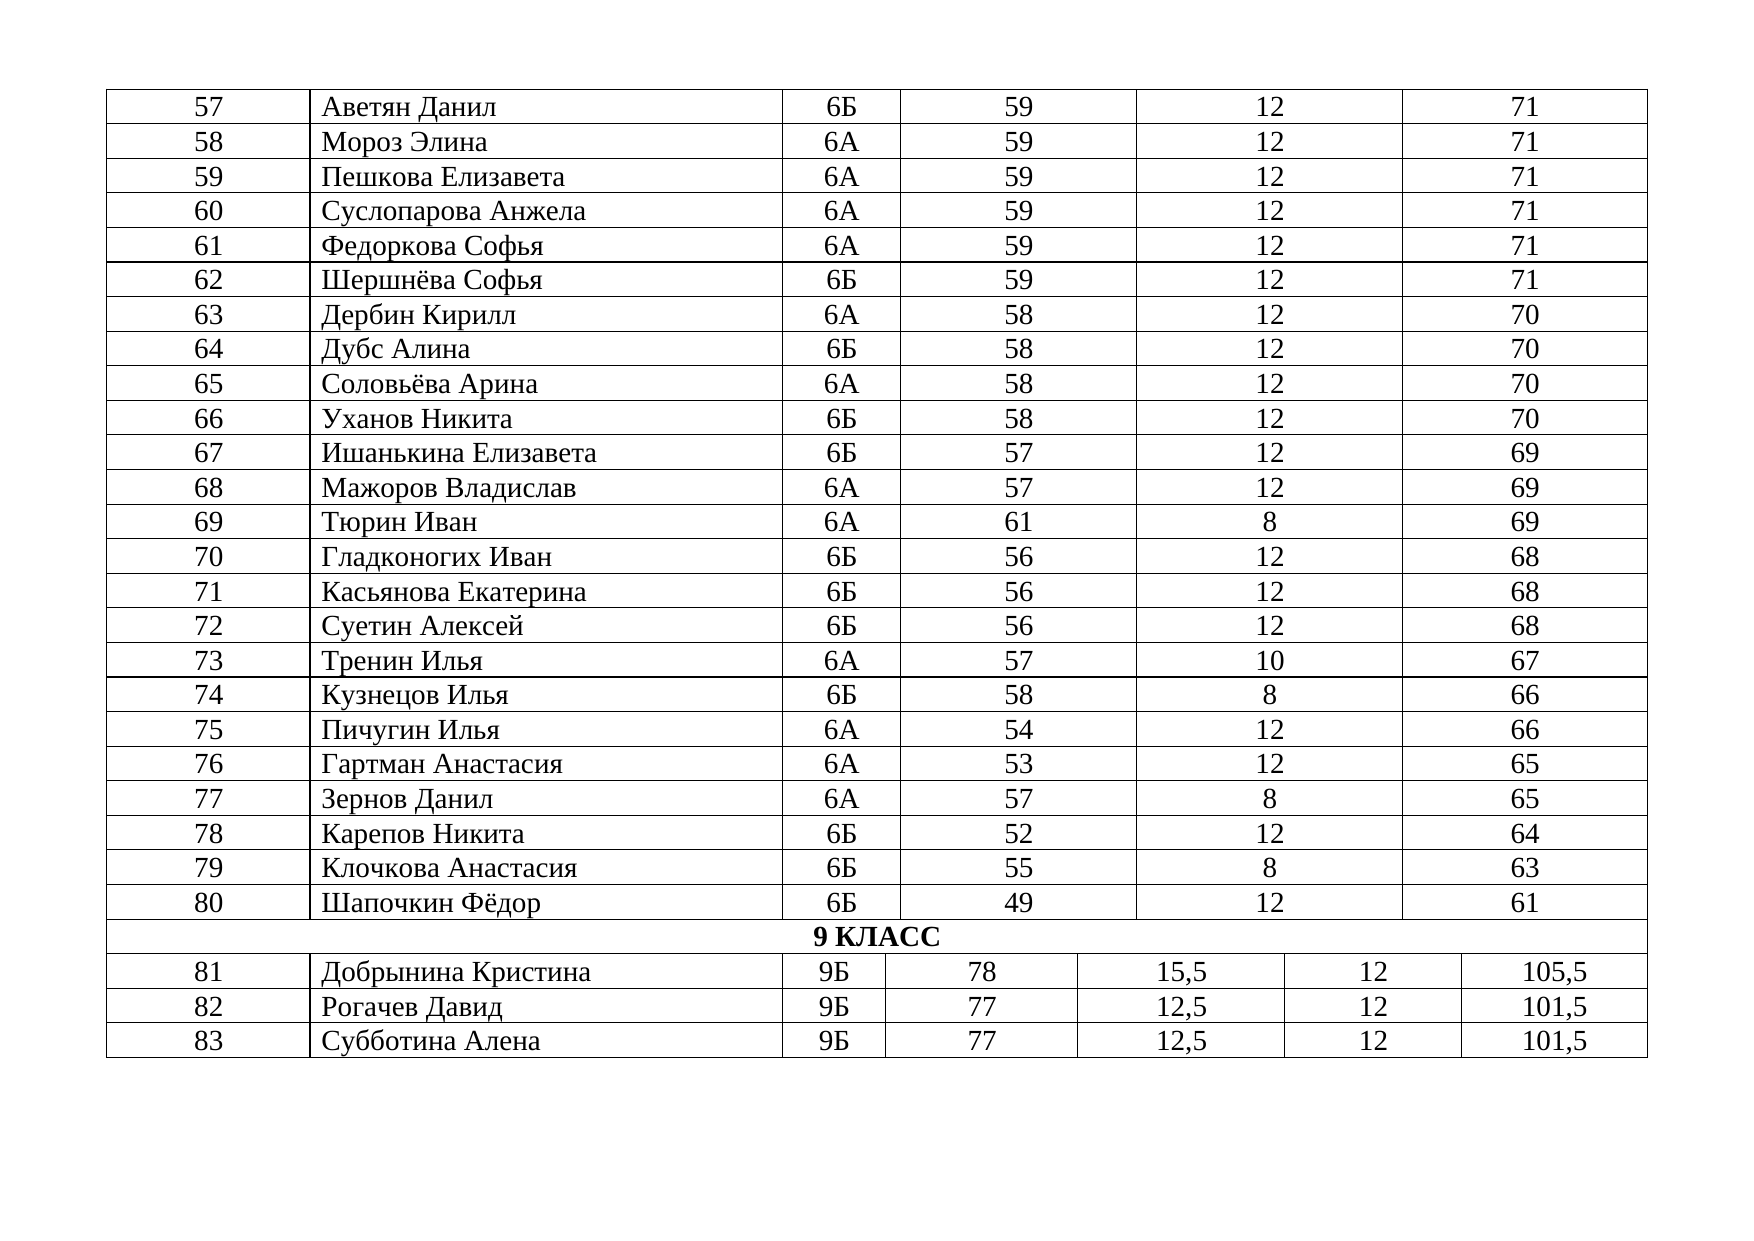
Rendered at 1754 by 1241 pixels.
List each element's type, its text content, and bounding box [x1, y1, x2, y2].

table_cell 62 [107, 263, 309, 296]
table_cell 69 [1403, 470, 1647, 503]
table_cell 6А [783, 712, 900, 746]
table_cell Клочкова Анастасия [311, 850, 782, 884]
table_cell 71 [107, 574, 309, 607]
table_cell 12 [1137, 435, 1402, 469]
table_cell 75 [107, 712, 309, 746]
table_cell Шапочкин Фёдор [311, 885, 782, 918]
table_cell 54 [901, 712, 1136, 746]
table_cell Уханов Никита [311, 401, 782, 434]
table_cell 70 [1403, 297, 1647, 331]
table_cell Федоркова Софья [311, 228, 782, 261]
table_cell 59 [901, 263, 1136, 296]
table_cell Пичугин Илья [311, 712, 782, 746]
table_cell 6А [783, 643, 900, 676]
table_cell 6А [783, 228, 900, 261]
table_cell 58 [901, 297, 1136, 331]
table_cell 71 [1403, 228, 1647, 261]
table_cell 67 [1403, 643, 1647, 676]
table_cell 68 [107, 470, 309, 503]
table_cell 64 [107, 332, 309, 365]
table_cell 6А [783, 124, 900, 158]
table_cell 6А [783, 366, 900, 400]
table_cell 70 [1403, 366, 1647, 400]
table_cell 9Б [783, 989, 885, 1022]
table_cell 69 [1403, 435, 1647, 469]
table_cell 68 [1403, 608, 1647, 642]
table_cell 68 [1403, 539, 1647, 573]
table_cell Зернов Данил [311, 781, 782, 815]
table_cell Субботина Алена [311, 1023, 782, 1057]
table_cell 8 [1137, 678, 1402, 711]
table_cell 12 [1137, 332, 1402, 365]
table_cell 81 [107, 954, 309, 988]
table_cell 8 [1137, 850, 1402, 884]
table_cell 49 [901, 885, 1136, 918]
table_cell Карепов Никита [311, 816, 782, 849]
table_cell 12,5 [1078, 1023, 1284, 1057]
table_cell 12 [1137, 608, 1402, 642]
table_cell 12 [1137, 885, 1402, 918]
table_cell 12 [1285, 954, 1461, 988]
table_cell 57 [901, 643, 1136, 676]
table_cell 77 [107, 781, 309, 815]
table_cell 6А [783, 781, 900, 815]
table_cell 6Б [783, 401, 900, 434]
table_cell 64 [1403, 816, 1647, 849]
table_cell Ишанькина Елизавета [311, 435, 782, 469]
table_cell 6А [783, 470, 900, 503]
table_cell Шершнёва Софья [311, 263, 782, 296]
table_cell 53 [901, 747, 1136, 780]
table_cell Аветян Данил [311, 90, 782, 123]
table_cell 15,5 [1078, 954, 1284, 988]
table_cell 101,5 [1462, 1023, 1647, 1057]
table_cell 70 [1403, 332, 1647, 365]
table_cell 71 [1403, 90, 1647, 123]
table_cell 80 [107, 885, 309, 918]
table_cell 73 [107, 643, 309, 676]
table_cell Суслопарова Анжела [311, 193, 782, 227]
table_cell 6Б [783, 678, 900, 711]
table_cell Рогачев Давид [311, 989, 782, 1022]
table_cell 6Б [783, 885, 900, 918]
table_cell 79 [107, 850, 309, 884]
table_cell 9 КЛАСС [107, 920, 1647, 953]
table_cell 9Б [783, 1023, 885, 1057]
table_cell 6Б [783, 435, 900, 469]
table_cell 71 [1403, 159, 1647, 192]
table_cell Тренин Илья [311, 643, 782, 676]
table_cell 6А [783, 159, 900, 192]
table_cell 8 [1137, 505, 1402, 538]
table_cell 82 [107, 989, 309, 1022]
table_cell 71 [1403, 124, 1647, 158]
table_cell Дербин Кирилл [311, 297, 782, 331]
table_cell 12 [1137, 159, 1402, 192]
table_cell 66 [107, 401, 309, 434]
table_cell 78 [886, 954, 1077, 988]
table_cell 59 [901, 124, 1136, 158]
table_cell 12 [1137, 366, 1402, 400]
table_cell 71 [1403, 263, 1647, 296]
table_cell 56 [901, 608, 1136, 642]
table_cell 57 [901, 435, 1136, 469]
table_cell 56 [901, 574, 1136, 607]
table_cell 56 [901, 539, 1136, 573]
table_cell 6Б [783, 539, 900, 573]
table_cell 61 [901, 505, 1136, 538]
table_cell Кузнецов Илья [311, 678, 782, 711]
table_cell 101,5 [1462, 989, 1647, 1022]
table_cell 6А [783, 297, 900, 331]
table_cell 59 [901, 193, 1136, 227]
table_cell 65 [107, 366, 309, 400]
table_cell Дубс Алина [311, 332, 782, 365]
table_cell 65 [1403, 747, 1647, 780]
table_cell 12 [1137, 574, 1402, 607]
table_cell 60 [107, 193, 309, 227]
table_cell 59 [901, 228, 1136, 261]
table_cell 77 [886, 1023, 1077, 1057]
table_cell Тюрин Иван [311, 505, 782, 538]
table_cell 70 [107, 539, 309, 573]
table_cell 77 [886, 989, 1077, 1022]
table_cell 69 [107, 505, 309, 538]
table_cell 8 [1137, 781, 1402, 815]
table_cell Мажоров Владислав [311, 470, 782, 503]
table_cell 59 [901, 159, 1136, 192]
table_cell 10 [1137, 643, 1402, 676]
table_cell 6Б [783, 608, 900, 642]
table_cell 63 [107, 297, 309, 331]
table_cell 58 [901, 366, 1136, 400]
table_cell 6А [783, 505, 900, 538]
table_cell 71 [1403, 193, 1647, 227]
table_cell 12 [1137, 228, 1402, 261]
table_cell 12 [1137, 90, 1402, 123]
table_cell 57 [901, 781, 1136, 815]
table_cell 6Б [783, 574, 900, 607]
table_cell 12,5 [1078, 989, 1284, 1022]
table_cell 76 [107, 747, 309, 780]
table_cell 55 [901, 850, 1136, 884]
table_cell 6Б [783, 816, 900, 849]
table_cell Суетин Алексей [311, 608, 782, 642]
table_cell 74 [107, 678, 309, 711]
table_cell 59 [901, 90, 1136, 123]
table_cell Добрынина Кристина [311, 954, 782, 988]
table_cell 12 [1137, 263, 1402, 296]
table_cell 58 [107, 124, 309, 158]
table_cell 58 [901, 332, 1136, 365]
table_cell 12 [1137, 816, 1402, 849]
table_cell 70 [1403, 401, 1647, 434]
table_cell 59 [107, 159, 309, 192]
table_cell 9Б [783, 954, 885, 988]
table_cell 12 [1137, 193, 1402, 227]
table_cell 57 [107, 90, 309, 123]
table_cell 66 [1403, 712, 1647, 746]
table_cell Мороз Элина [311, 124, 782, 158]
table_cell 61 [1403, 885, 1647, 918]
table_cell 57 [901, 470, 1136, 503]
table_cell 12 [1137, 712, 1402, 746]
table_cell 12 [1137, 539, 1402, 573]
table_cell 12 [1285, 989, 1461, 1022]
table_cell 12 [1137, 747, 1402, 780]
table_cell 12 [1285, 1023, 1461, 1057]
table_cell 12 [1137, 401, 1402, 434]
table_cell 68 [1403, 574, 1647, 607]
table_cell 6Б [783, 332, 900, 365]
table_cell Гладконогих Иван [311, 539, 782, 573]
table_cell 6А [783, 747, 900, 780]
table_cell Гартман Анастасия [311, 747, 782, 780]
table_cell 52 [901, 816, 1136, 849]
table_cell 12 [1137, 470, 1402, 503]
table_cell 83 [107, 1023, 309, 1057]
table_cell 65 [1403, 781, 1647, 815]
table_cell 6Б [783, 850, 900, 884]
table_cell 6Б [783, 263, 900, 296]
table_cell 58 [901, 678, 1136, 711]
table_cell 72 [107, 608, 309, 642]
table_cell Касьянова Екатерина [311, 574, 782, 607]
table_cell 66 [1403, 678, 1647, 711]
table_cell 6А [783, 193, 900, 227]
table_cell 69 [1403, 505, 1647, 538]
table_cell 12 [1137, 124, 1402, 158]
table_cell 6Б [783, 90, 900, 123]
table_cell 67 [107, 435, 309, 469]
table_cell 78 [107, 816, 309, 849]
table_cell 105,5 [1462, 954, 1647, 988]
table_cell 58 [901, 401, 1136, 434]
table_cell Соловьёва Арина [311, 366, 782, 400]
table_cell 12 [1137, 297, 1402, 331]
table_cell 61 [107, 228, 309, 261]
table_cell Пешкова Елизавета [311, 159, 782, 192]
table_cell 63 [1403, 850, 1647, 884]
